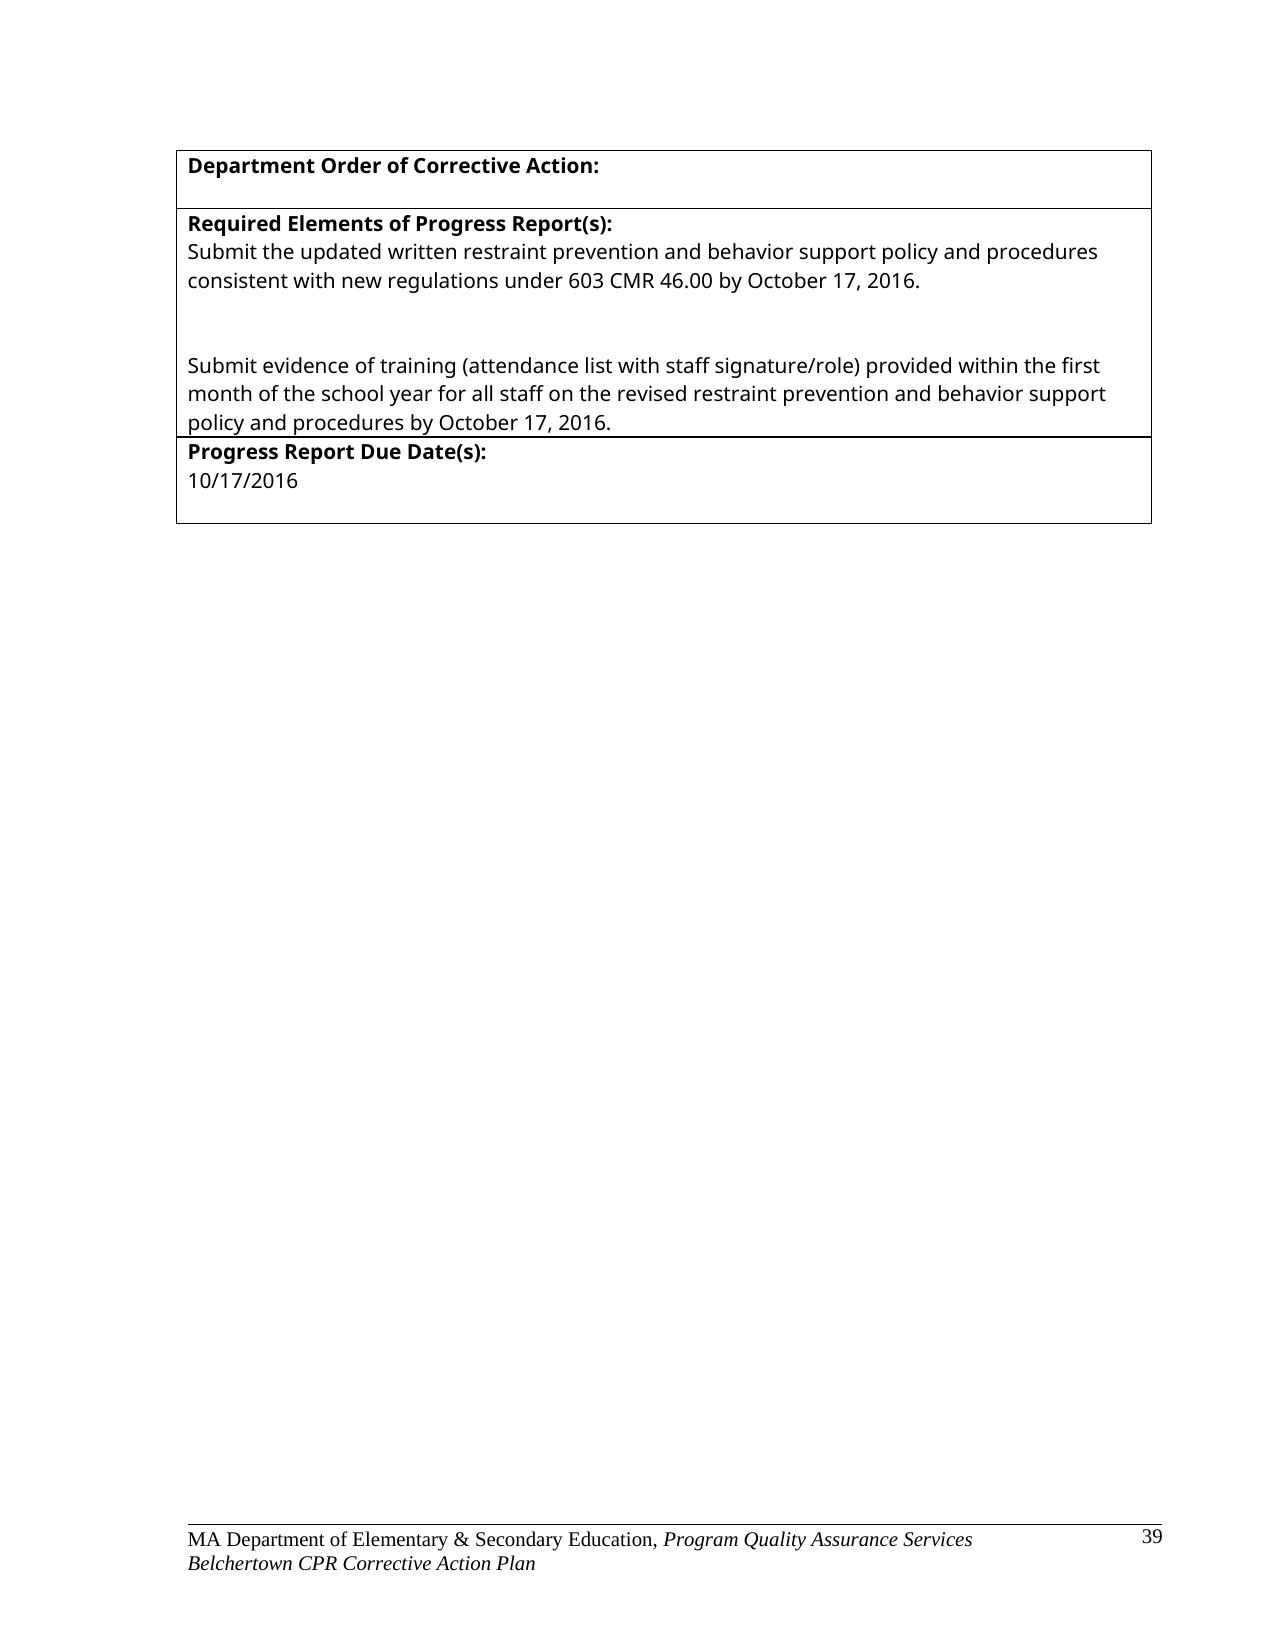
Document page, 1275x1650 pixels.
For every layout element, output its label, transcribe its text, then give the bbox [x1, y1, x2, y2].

table_cell Progress Report Due Date(s): 10/17/2016 [177, 438, 1151, 523]
table_cell Required Elements of Progress Report(s): Submit the updated written restraint prevention and behavior support policy and procedures consistent with new regulations under 603 CMR 46.00 by October 17, 2016. Submit evidence of training (attendance list with staff signature/role) provided within the first month of the school year for all staff on the revised restraint prevention and behavior support policy and procedures by October 17, 2016. [177, 209, 1151, 436]
table_cell Department Order of Corrective Action: [177, 151, 1151, 208]
